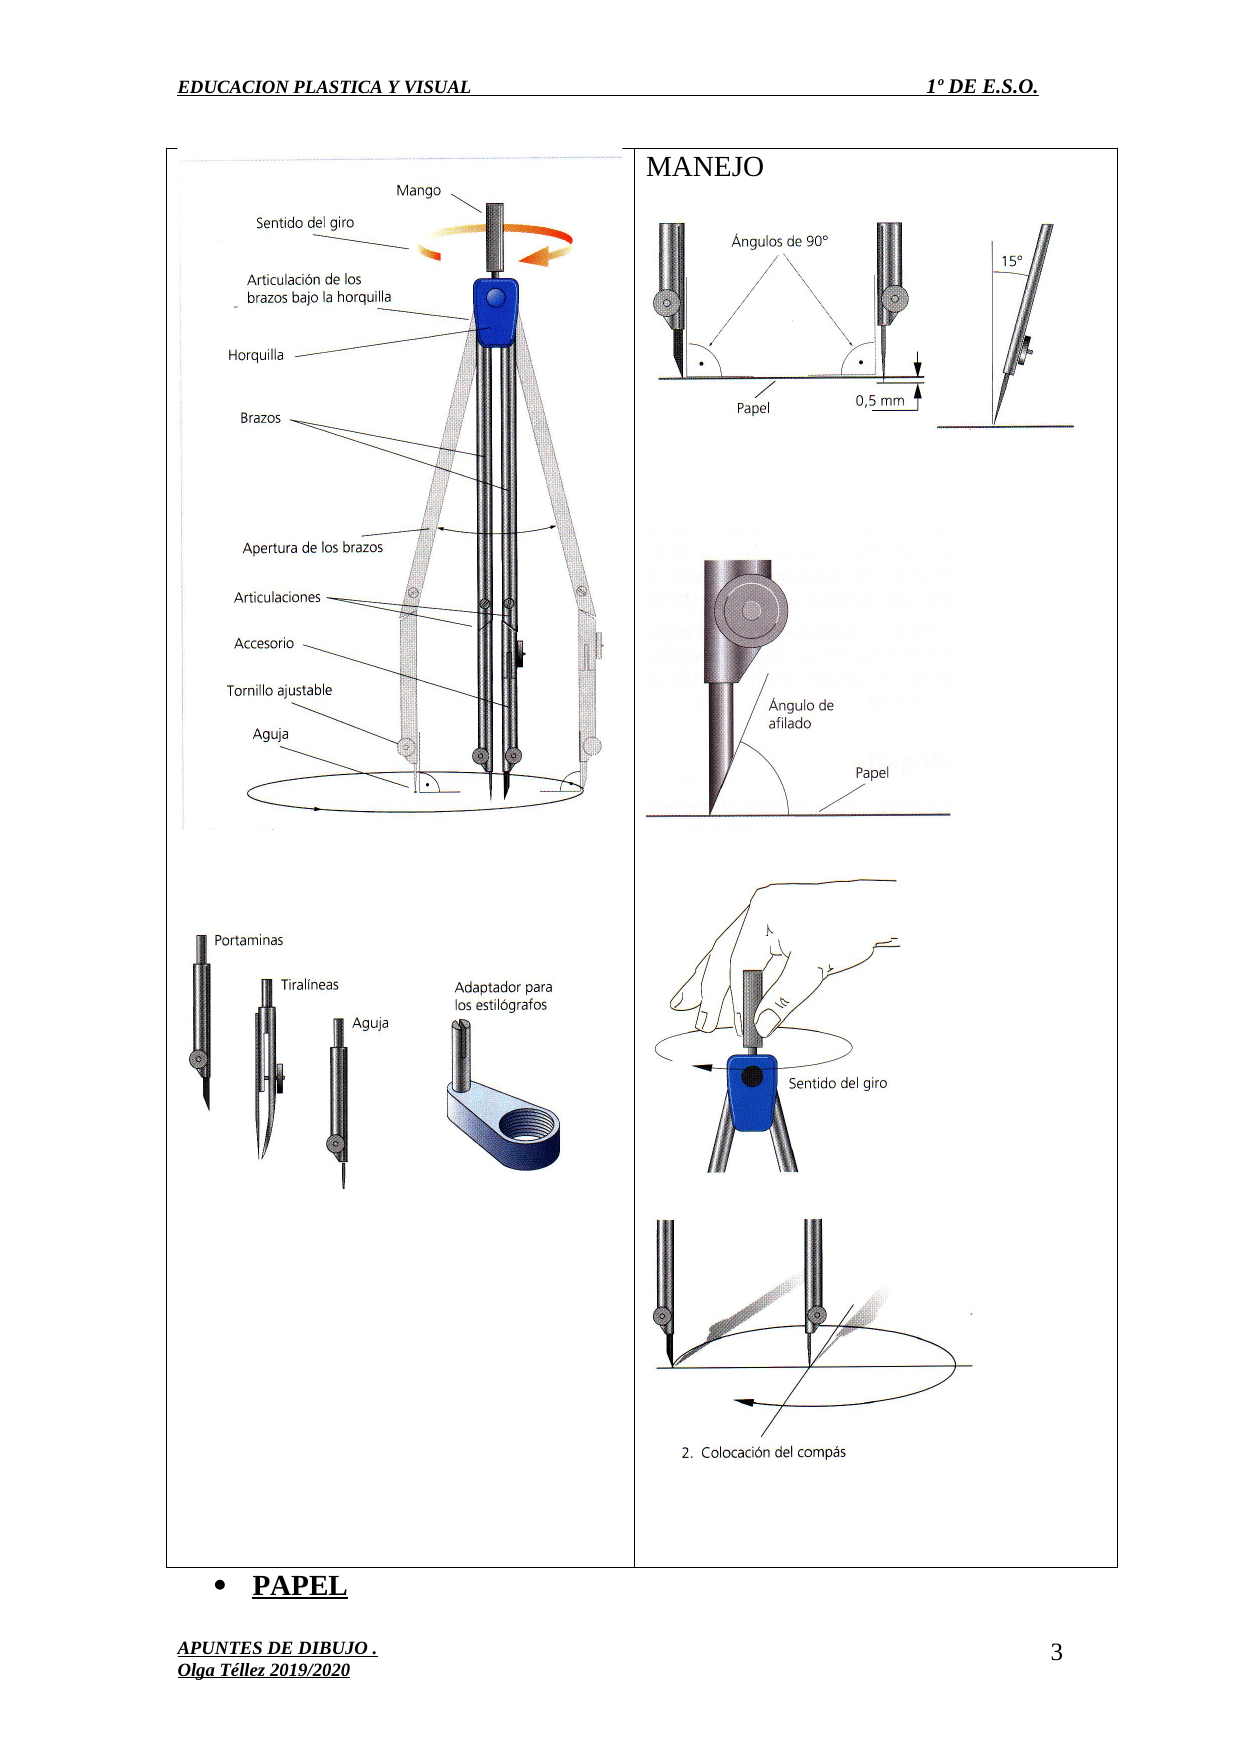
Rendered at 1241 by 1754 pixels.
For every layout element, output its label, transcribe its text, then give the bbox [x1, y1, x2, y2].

picture [645, 1210, 973, 1467]
picture [645, 530, 951, 829]
picture [177, 930, 570, 1189]
picture [645, 215, 1084, 430]
list PAPEL [215, 1568, 1063, 1602]
picture [177, 148, 623, 830]
picture [645, 862, 940, 1177]
table_header [167, 149, 634, 1567]
table_header MANEJO [635, 149, 1117, 1567]
